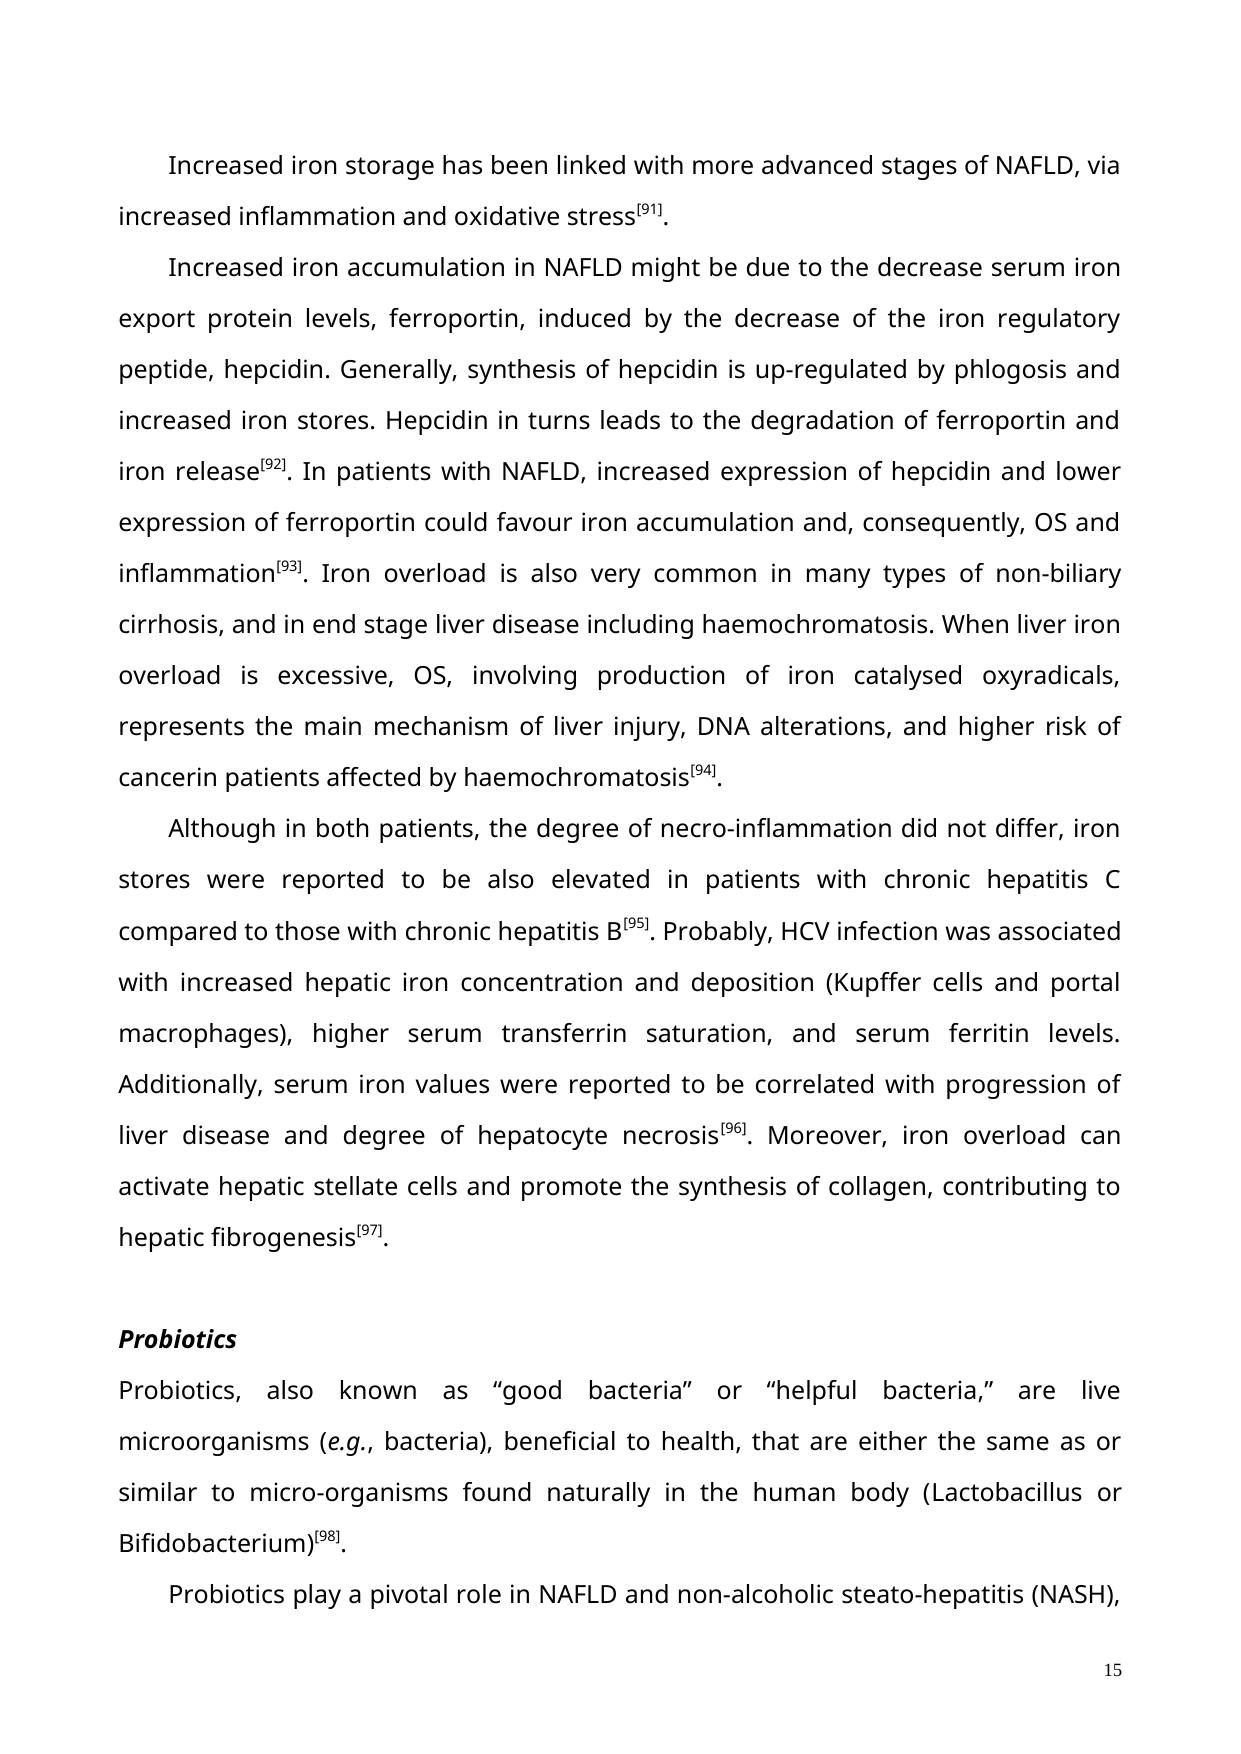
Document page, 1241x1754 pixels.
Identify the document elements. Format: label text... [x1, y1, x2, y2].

text Increased iron accumulation in NAFLD might be due to the decrease serum iron export protein levels, ferroportin, induced by the decrease of the iron regulatory peptide, hepcidin. Generally, synthesis of hepcidin is up-regulated by phlogosis and increased iron stores. Hepcidin in turns leads to the degradation of ferroportin and iron release[92]. In patients with NAFLD, increased expression of hepcidin and lower expression of ferroportin could favour iron accumulation and, consequently, OS and inflammation[93]. Iron overload is also very common in many types of non-biliary cirrhosis, and in end stage liver disease including haemochromatosis. When liver iron overload is excessive, OS, involving production of iron catalysed oxyradicals, represents the main mechanism of liver injury, DNA alterations, and higher risk of cancerin patients affected by haemochromatosis[94]. [118, 250, 1122, 794]
text Increased iron storage has been linked with more advanced stages of NAFLD, via increased inflammation and oxidative stress[91]. [118, 148, 1122, 233]
text Although in both patients, the degree of necro-inflammation did not differ, iron stores were reported to be also elevated in patients with chronic hepatitis C compared to those with chronic hepatitis B[95]. Probably, HCV infection was associated with increased hepatic iron concentration and deposition (Kupffer cells and portal macrophages), higher serum transferrin saturation, and serum ferritin levels. Additionally, serum iron values were reported to be correlated with progression of liver disease and degree of hepatocyte necrosis[96]. Moreover, iron overload can activate hepatic stellate cells and promote the synthesis of collagen, contributing to hepatic fibrogenesis[97]. [118, 811, 1122, 1253]
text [118, 1577, 1122, 1611]
text Probiotics, also known as “good bacteria” or “helpful bacteria,” are live microorganisms (e.g., bacteria), beneficial to health, that are either the same as or similar to micro-organisms found naturally in the human body (Lactobacillus or Bifidobacterium)[98]. [118, 1373, 1122, 1560]
text Probiotics [118, 1322, 1122, 1356]
